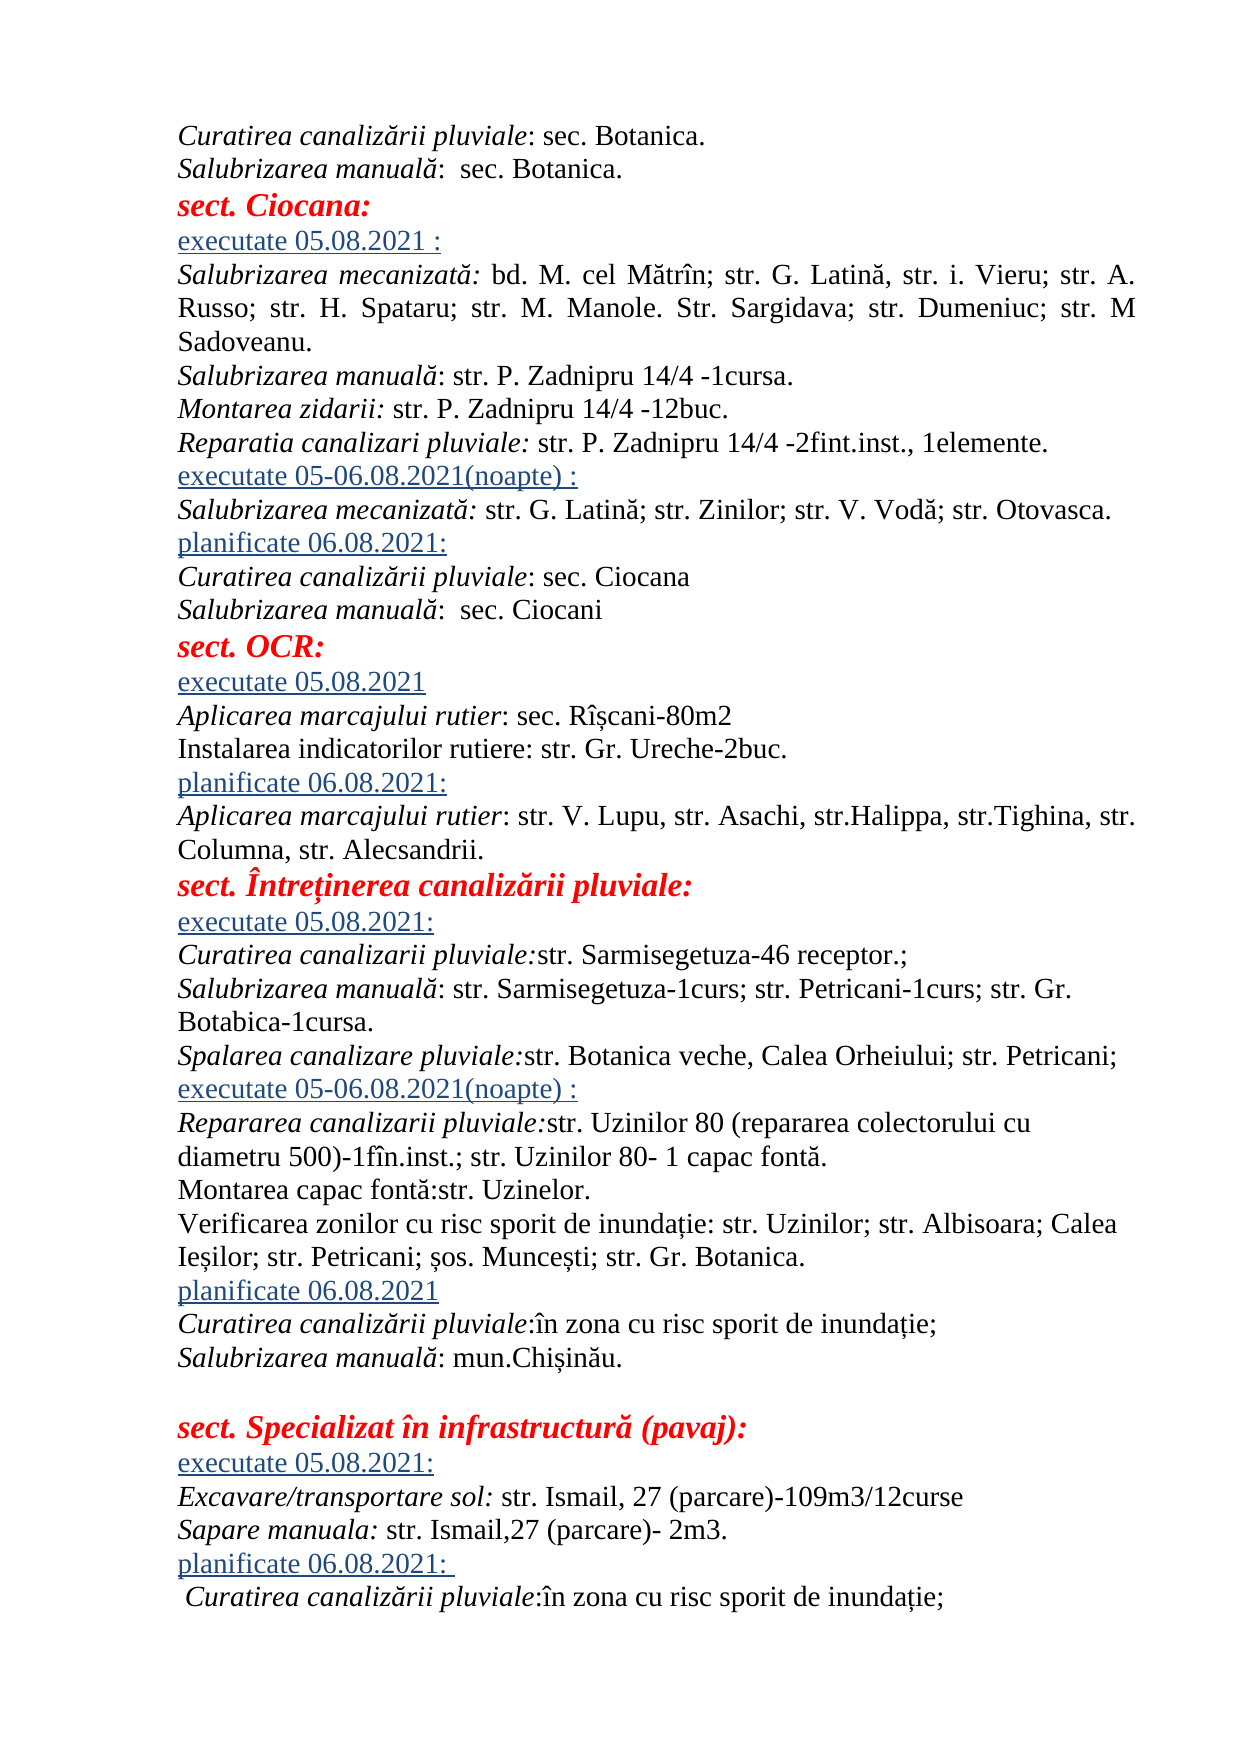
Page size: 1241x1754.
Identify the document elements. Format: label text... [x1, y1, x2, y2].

text executate 05.08.2021: [177, 1445, 1137, 1479]
text Instalarea indicatorilor rutiere: str. Gr. Ureche-2buc. [177, 731, 1137, 765]
text executate 05.08.2021 [177, 664, 1137, 698]
text Montarea capac fontă:str. Uzinelor. [177, 1172, 1137, 1206]
text Curatirea canalizării pluviale: sec. Ciocana [177, 559, 1152, 592]
text Montarea zidarii: str. P. Zadnipru 14/4 -12buc. [177, 391, 1137, 425]
text Salubrizarea manuală: sec. Ciocani [177, 592, 1152, 626]
text Excavare/transportare sol: str. Ismail, 27 (parcare)-109m3/12curse [177, 1479, 1137, 1512]
text executate 05-06.08.2021(noapte) : [177, 1072, 1137, 1105]
text Curatirea canalizării pluviale:în zona cu risc sporit de inundație; [177, 1306, 1152, 1340]
text planificate 06.08.2021: [177, 1546, 1137, 1579]
text executate 05.08.2021: [177, 904, 1137, 937]
text executate 05-06.08.2021(noapte) : [177, 458, 1137, 492]
text Salubrizarea manuală: str. P. Zadnipru 14/4 -1cursa. [177, 358, 1137, 391]
text sect. Specializat în infrastructură (pavaj): [177, 1407, 1152, 1445]
text sect. Ciocana: [177, 185, 1137, 223]
text Curatirea canalizarii pluviale:str. Sarmisegetuza-46 receptor.; [177, 937, 1137, 971]
text Spalarea canalizare pluviale:str. Botanica veche, Calea Orheiului; str. Petricani; [177, 1038, 1137, 1072]
text Repararea canalizarii pluviale:str. Uzinilor 80 (repararea colectorului cu diametru 500)-1fîn.inst.; str. Uzinilor 80- 1 capac fontă. [177, 1105, 1137, 1172]
text executate 05.08.2021 : [177, 223, 1137, 257]
text planificate 06.08.2021 [177, 1273, 1137, 1306]
text Aplicarea marcajului rutier: sec. Rîșcani-80m2 [177, 698, 1137, 731]
text sect. Întreținerea canalizării pluviale: [177, 866, 1137, 904]
text Salubrizarea mecanizată: bd. M. cel Mătrîn; str. G. Latină, str. i. Vieru; str. A. Russo; str. H. Spataru; str. M. Manole. Str. Sargidava; str. Dumeniuc; str. M Sadoveanu. [177, 257, 1137, 358]
text Salubrizarea manuală: sec. Botanica. [177, 152, 1152, 185]
text planificate 06.08.2021: [177, 525, 1137, 559]
text Salubrizarea manuală: str. Sarmisegetuza-1curs; str. Petricani-1curs; str. Gr. Botabica-1cursa. [177, 971, 1137, 1038]
text Reparatia canalizari pluviale: str. P. Zadnipru 14/4 -2fint.inst., 1elemente. [177, 425, 1137, 458]
text Aplicarea marcajului rutier: str. V. Lupu, str. Asachi, str.Halippa, str.Tighina, str. Columna, str. Alecsandrii. [177, 798, 1137, 866]
text Verificarea zonilor cu risc sporit de inundație: str. Uzinilor; str. Albisoara; Calea Ieșilor; str. Petricani; șos. Muncești; str. Gr. Botanica. [177, 1206, 1137, 1273]
text sect. OCR: [177, 626, 1137, 664]
text Salubrizarea manuală: mun.Chișinău. [177, 1340, 1152, 1373]
text planificate 06.08.2021: [177, 765, 1137, 798]
text Sapare manuala: str. Ismail,27 (parcare)- 2m3. [177, 1512, 1137, 1546]
text Curatirea canalizării pluviale:în zona cu risc sporit de inundație; [177, 1579, 1152, 1613]
text Curatirea canalizării pluviale: sec. Botanica. [177, 118, 1152, 152]
text Salubrizarea mecanizată: str. G. Latină; str. Zinilor; str. V. Vodă; str. Otovasca. [177, 492, 1137, 525]
